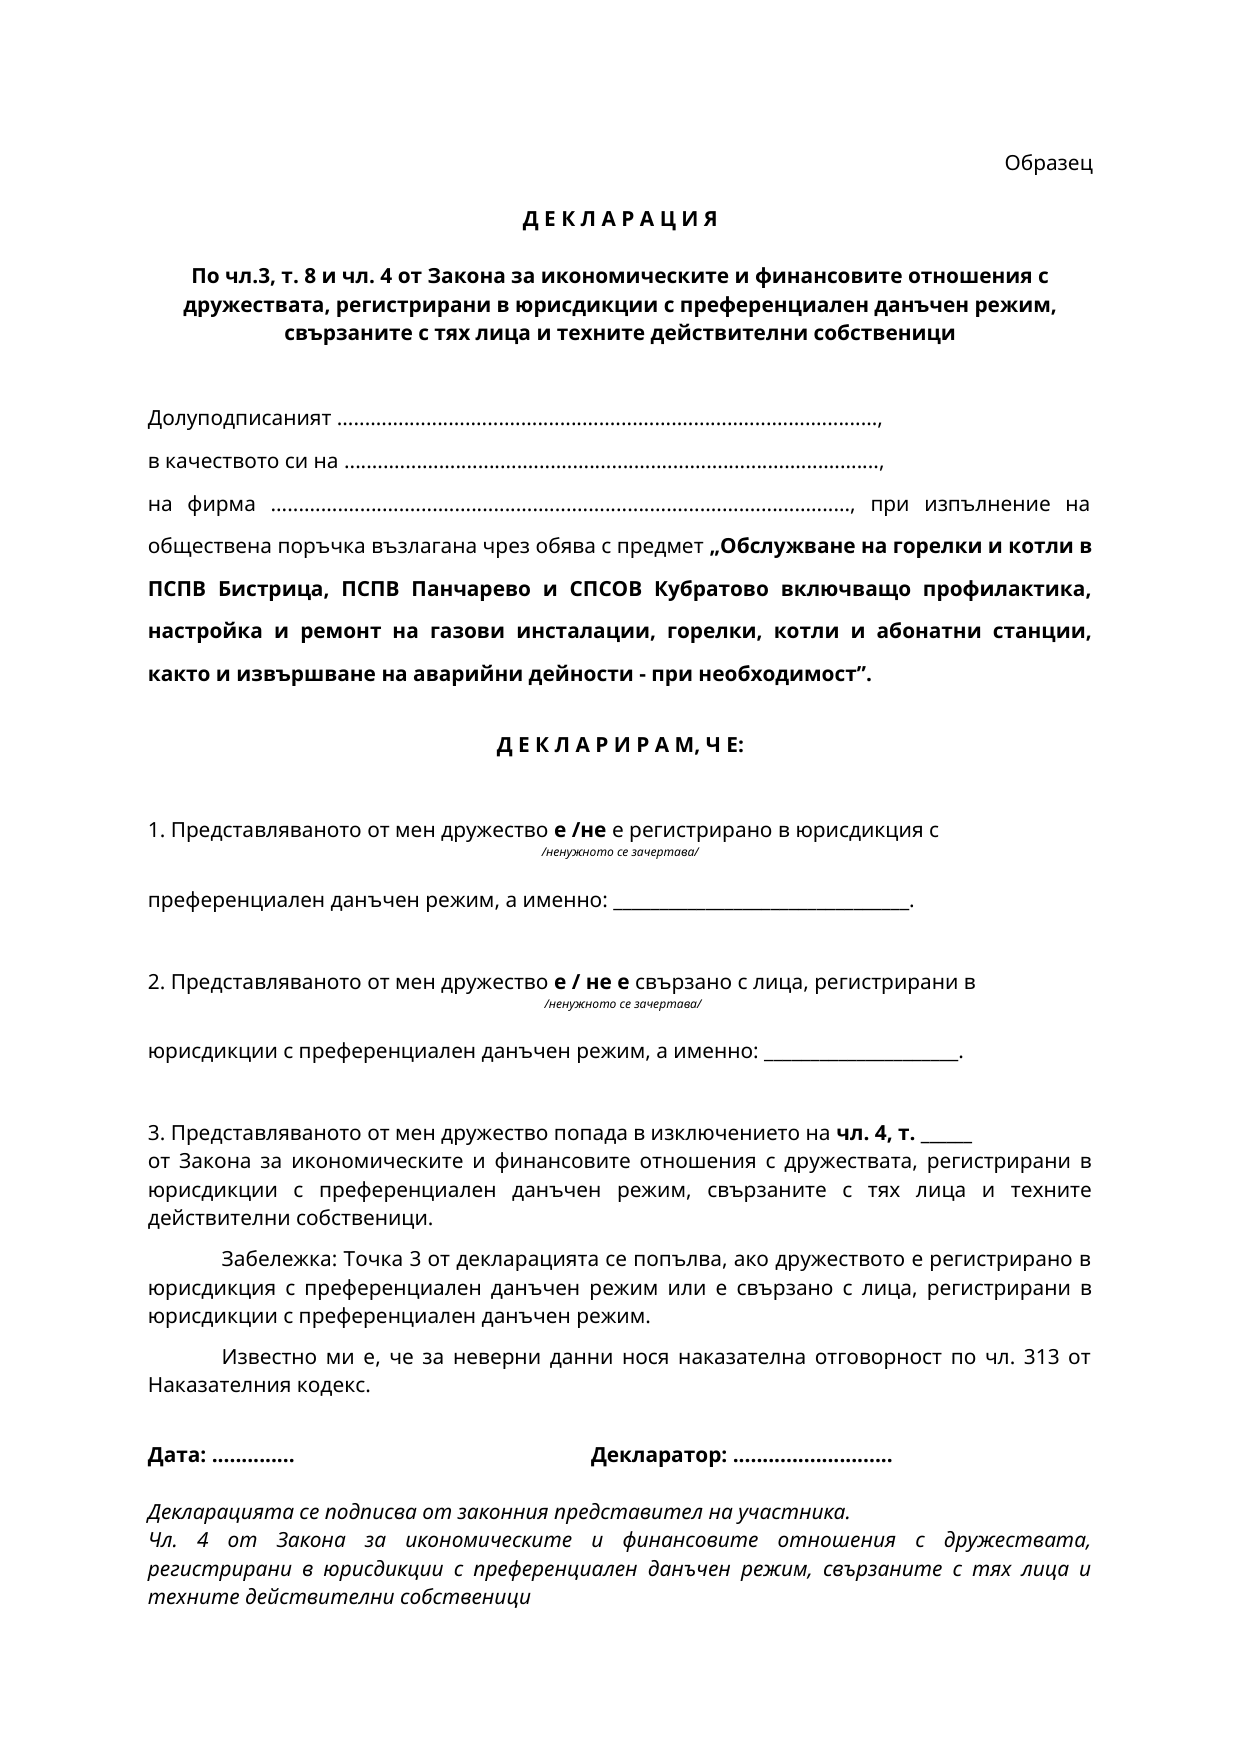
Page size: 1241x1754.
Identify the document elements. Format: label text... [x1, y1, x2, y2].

text на фирма ........................................................................................................, при изпълнение на обществена поръчка възлагана чрез обява с предмет „Обслужване на горелки и котли в ПСПВ Бистрица, ПСПВ Панчарево и СПСОВ Кубратово включващо профилактика, настройка и ремонт на газови инсталации, горелки, котли и абонатни станции, както и извършване на аварийни дейности - при необходимост”. [148, 489, 1093, 688]
text Известно ми е, че за неверни данни нося наказателна отговорност по чл. 313 от Наказателния кодекс. [148, 1342, 1093, 1399]
text Забележка: Точка 3 от декларацията се попълва, ако дружеството е регистрирано в юрисдикция с преференциален данъчен режим или е свързано с лица, регистрирани в юрисдикции с преференциален данъчен режим. [148, 1244, 1093, 1329]
text Чл. 4 от Закона за икономическите и финансовите отношения с дружествата, регистрирани в юрисдикции с преференциален данъчен режим, свързаните с тях лица и техните действителни собственици [148, 1525, 1093, 1611]
text юрисдикции с преференциален данъчен режим, а именно: _____________________. [148, 1036, 1093, 1064]
text преференциален данъчен режим, а именно: ________________________________. [148, 885, 1093, 913]
text Образец [148, 148, 1093, 176]
text Дата: .............. Декларатор: ........................... [148, 1440, 1093, 1468]
text 2. Представляваното от мен дружество е / не е свързано с лица, регистрирани в [148, 967, 1093, 995]
text Д Е К Л А Р И Р А М, Ч Е: [148, 730, 1093, 759]
text /ненужното се зачертава/ [148, 995, 1093, 1024]
text /ненужното се зачертава/ [148, 844, 1093, 872]
text от Закона за икономическите и финансовите отношения с дружествата, регистрирани в юрисдикции с преференциален данъчен режим, свързаните с тях лица и техните действителни собственици. [148, 1146, 1093, 1232]
text Декларацията се подписва от законния представител на участника. [148, 1497, 1093, 1525]
text 3. Представляваното от мен дружество попада в изключението на чл. 4, т. ______ [148, 1118, 1093, 1146]
text Долуподписаният ................................................................................................., [148, 403, 1093, 432]
text в качеството си на ................................................................................................, [148, 446, 1093, 474]
text По чл.3, т. 8 и чл. 4 от Закона за икономическите и финансовите отношения с дружествата, регистрирани в юрисдикции с преференциален данъчен режим, свързаните с тях лица и техните действителни собственици [148, 261, 1093, 347]
text Д Е К Л А Р А Ц И Я [148, 204, 1093, 233]
text 1. Представляваното от мен дружество е /не е регистрирано в юрисдикция с [148, 816, 1093, 844]
